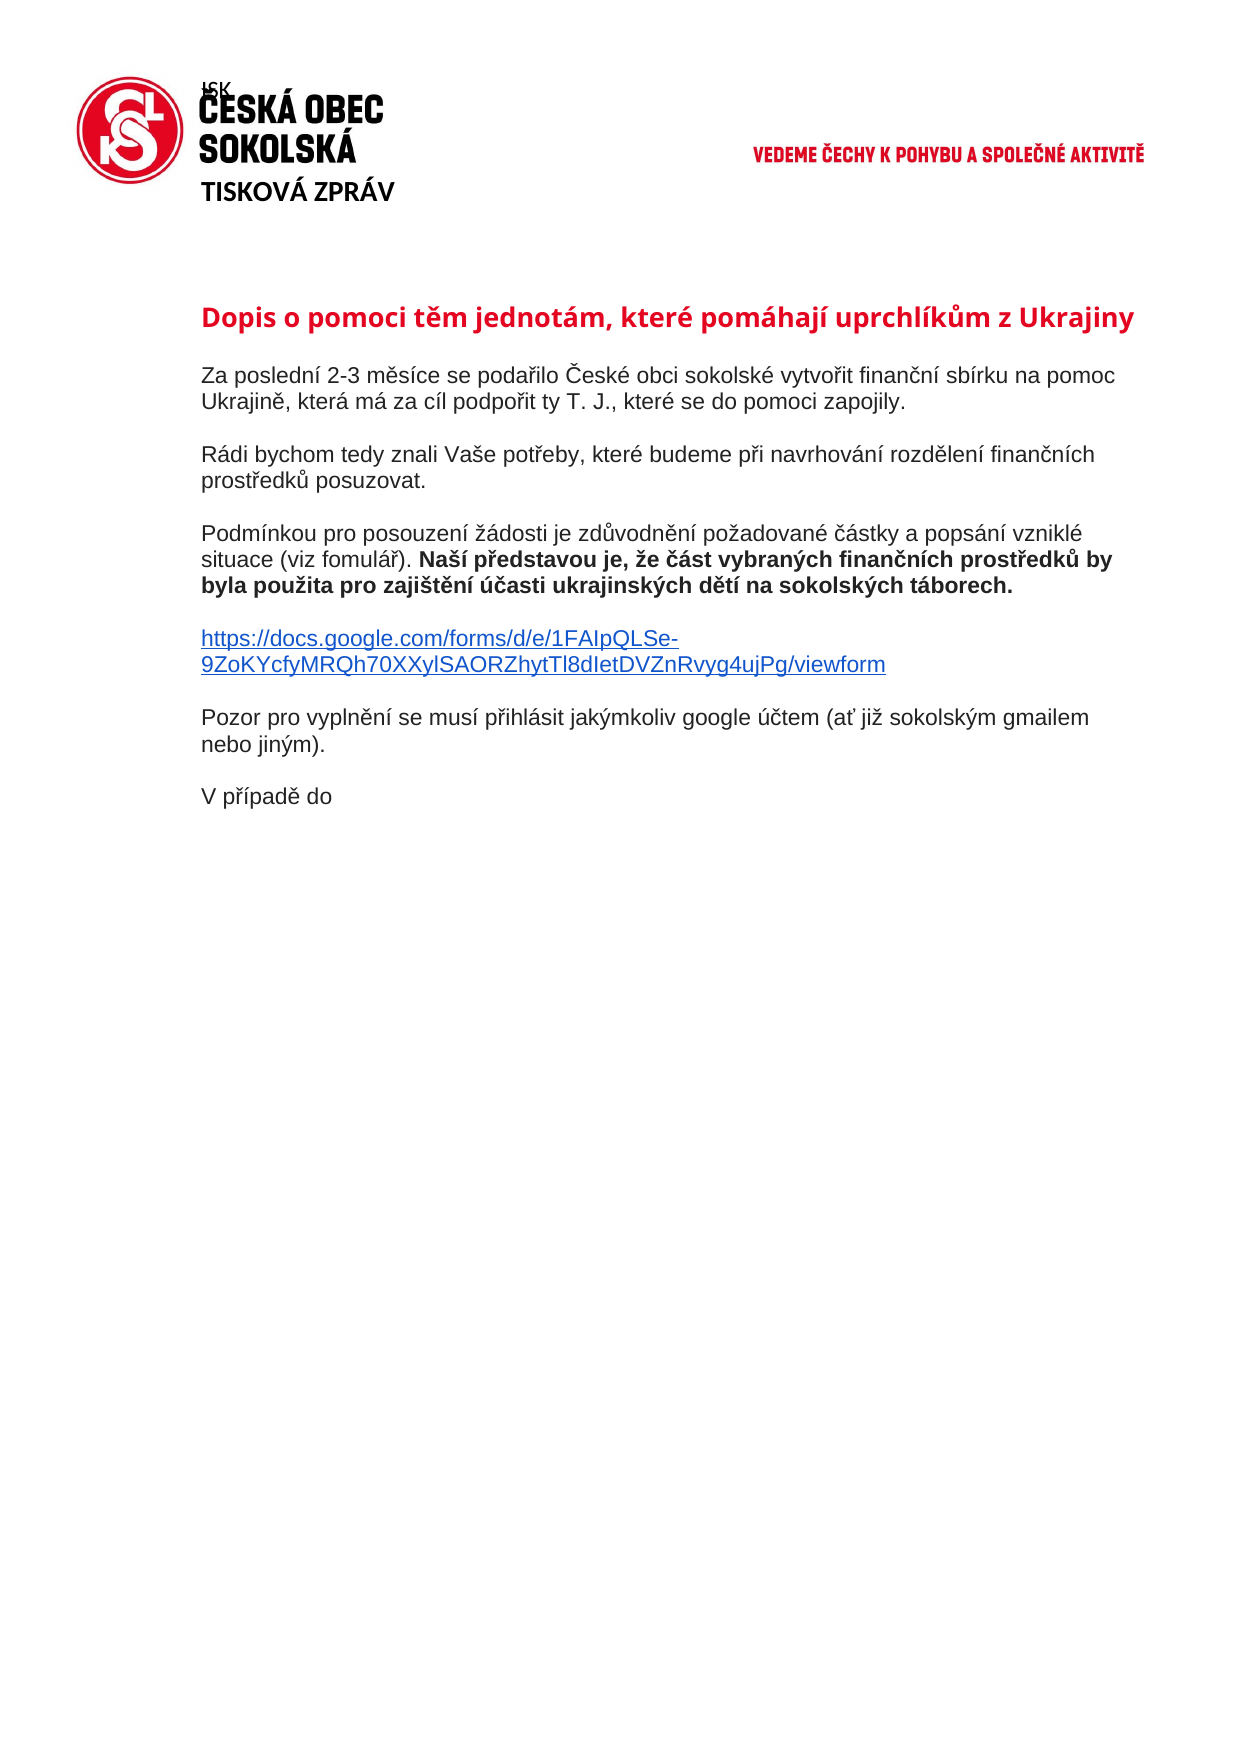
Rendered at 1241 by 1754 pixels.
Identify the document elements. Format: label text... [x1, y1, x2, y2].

text Podmínkou pro posouzení žádosti je zdůvodnění požadované částky a popsání vzniklé situace (viz fomulář). Naší představou je, že část vybraných finančních prostředků by byla použita pro zajištění účasti ukrajinských dětí na sokolských táborech. [201, 520, 1146, 599]
text V případě do [201, 783, 1146, 809]
text https://docs.google.com/forms/d/e/1FAIpQLSe-9ZoKYcfyMRQh70XXylSAORZhytTl8dIetDVZnRvyg4ujPg/viewform [201, 625, 1146, 678]
picture [55, 55, 404, 205]
text Rádi bychom tedy znali Vaše potřeby, které budeme při navrhování rozdělení finančních prostředků posuzovat. [201, 441, 1146, 493]
subtitle Dopis o pomoci těm jednotám, které pomáhají uprchlíkům z Ukrajiny [201, 306, 1146, 333]
text Pozor pro vyplnění se musí přihlásit jakýmkoliv google účtem (ať již sokolským gmailem nebo jiným). [201, 704, 1146, 757]
picture [751, 141, 1146, 165]
text Za poslední 2-3 měsíce se podařilo České obci sokolské vytvořit finanční sbírku na pomoc Ukrajině, která má za cíl podpořit ty T. J., které se do pomoci zapojily. [201, 362, 1146, 414]
